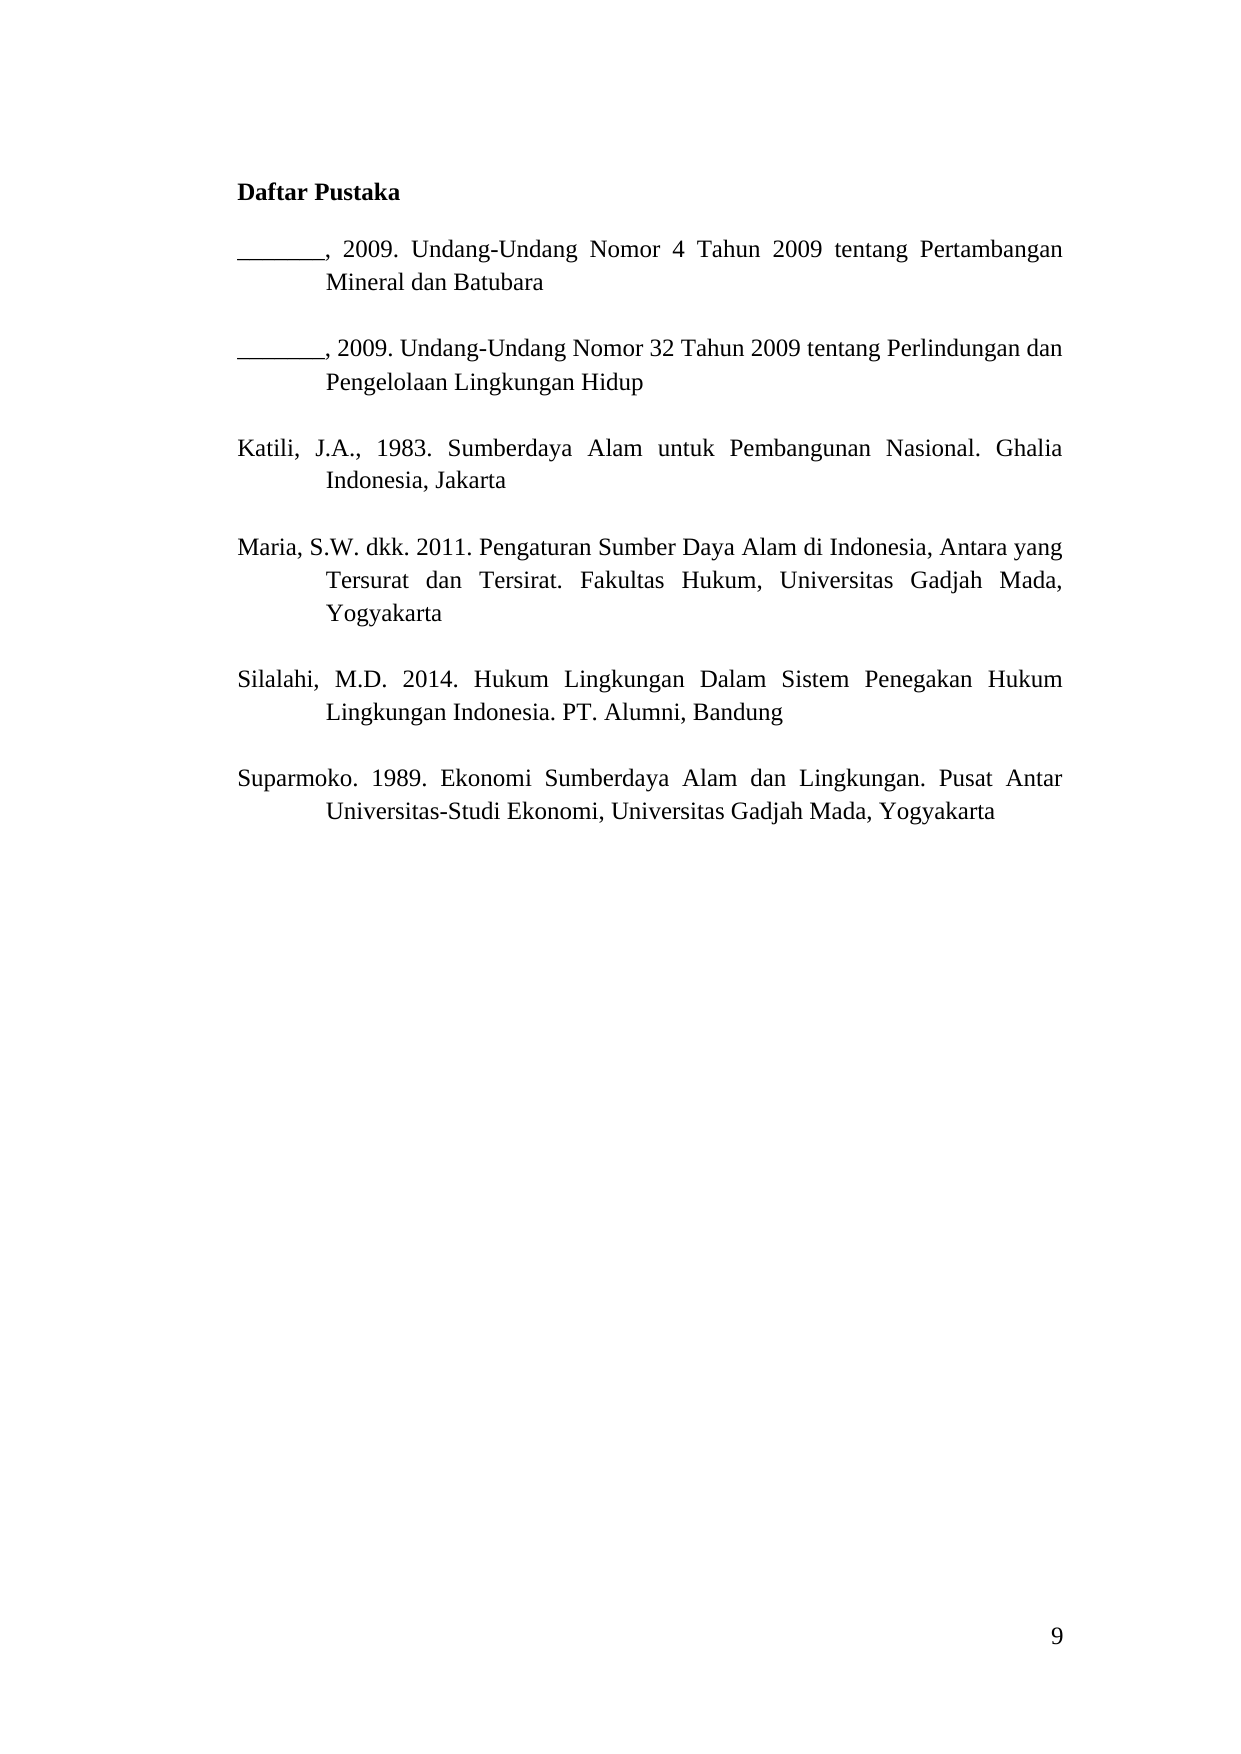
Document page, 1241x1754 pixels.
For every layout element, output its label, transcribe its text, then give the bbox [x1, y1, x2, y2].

text Daftar Pustaka [237, 177, 1063, 206]
text Suparmoko. 1989. Ekonomi Sumberdaya Alam dan Lingkungan. Pusat Antar Universitas-Studi Ekonomi, Universitas Gadjah Mada, Yogyakarta [237, 763, 1063, 824]
text Katili, J.A., 1983. Sumberdaya Alam untuk Pembangunan Nasional. Ghalia Indonesia, Jakarta [237, 433, 1063, 494]
text _______, 2009. Undang-Undang Nomor 32 Tahun 2009 tentang Perlindungan dan Pengelolaan Lingkungan Hidup [237, 333, 1063, 395]
text Silalahi, M.D. 2014. Hukum Lingkungan Dalam Sistem Penegakan Hukum Lingkungan Indonesia. PT. Alumni, Bandung [237, 664, 1063, 726]
text _______, 2009. Undang-Undang Nomor 4 Tahun 2009 tentang Pertambangan Mineral dan Batubara [237, 234, 1063, 296]
text Maria, S.W. dkk. 2011. Pengaturan Sumber Daya Alam di Indonesia, Antara yang Tersurat dan Tersirat. Fakultas Hukum, Universitas Gadjah Mada, Yogyakarta [237, 532, 1063, 626]
